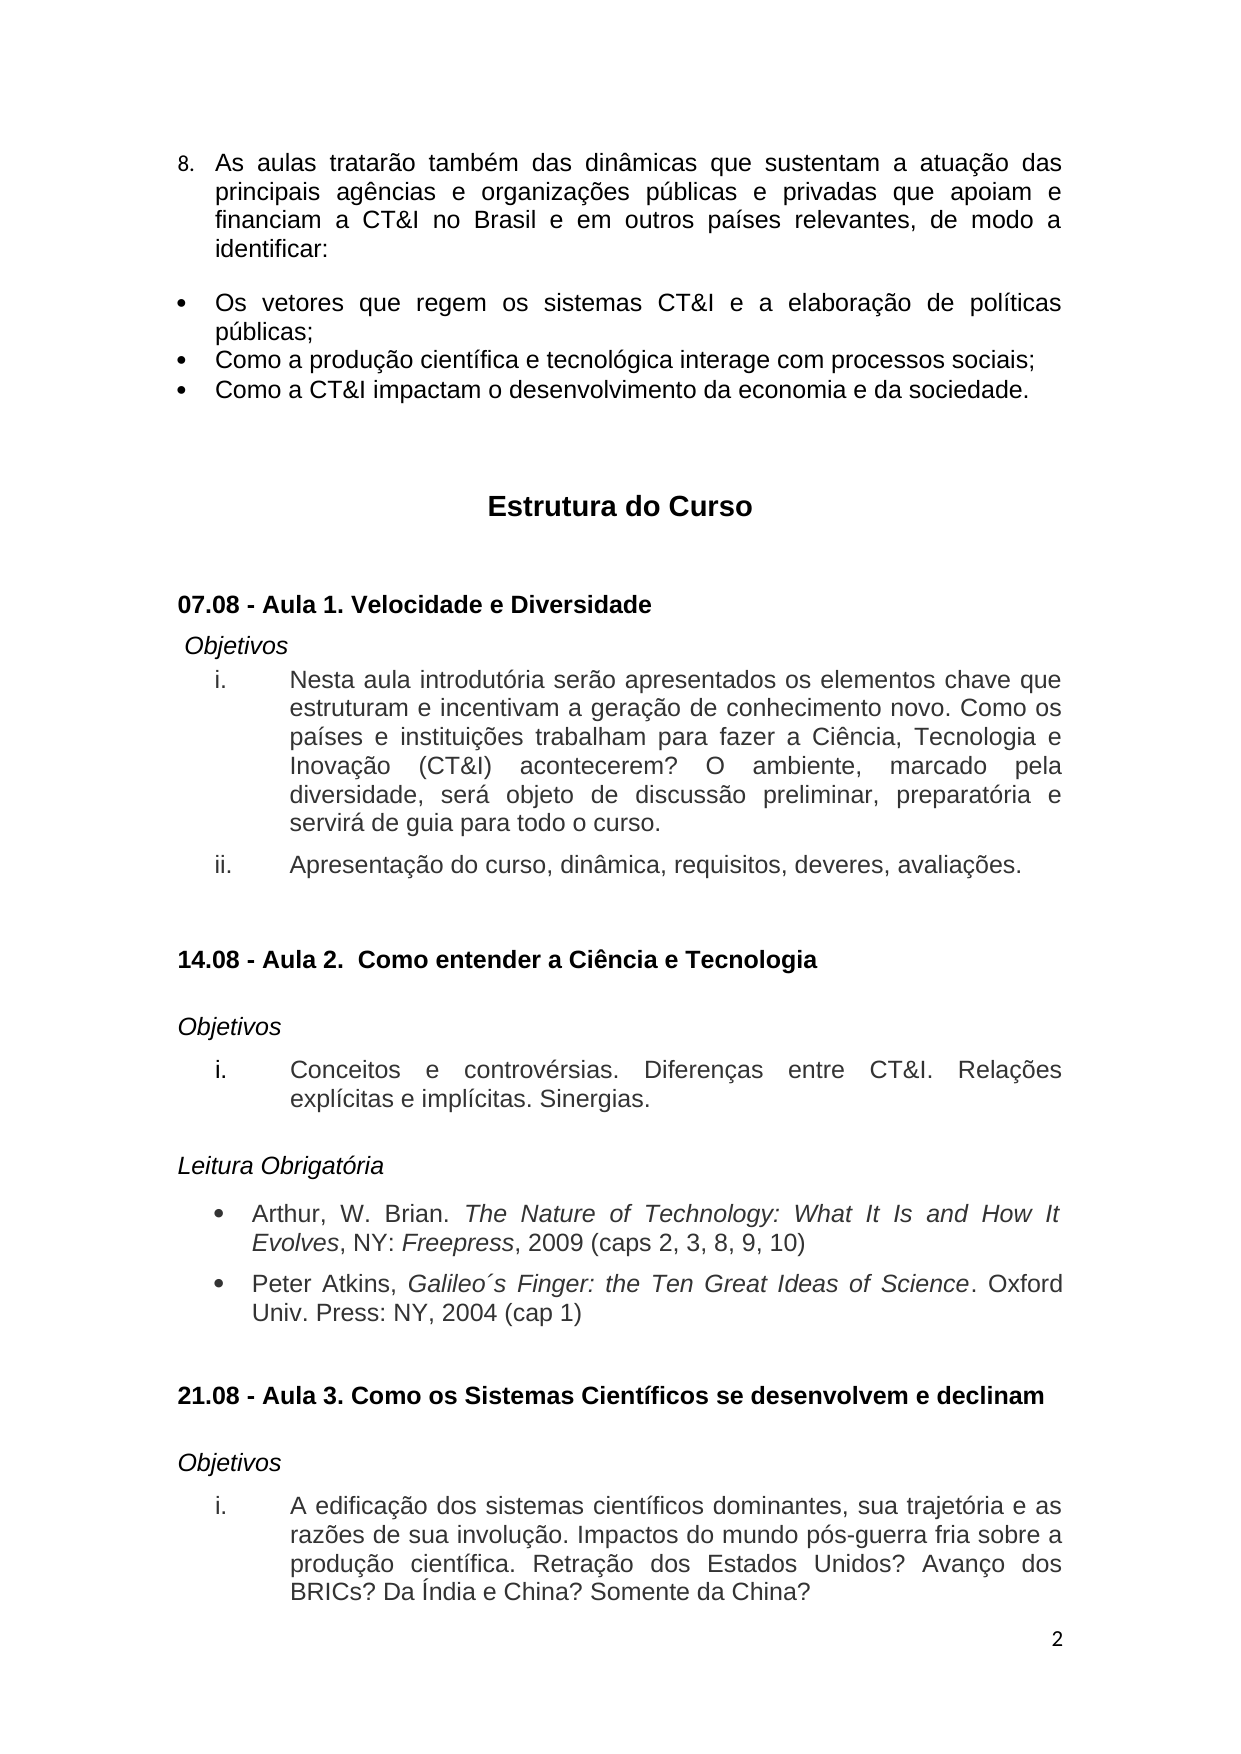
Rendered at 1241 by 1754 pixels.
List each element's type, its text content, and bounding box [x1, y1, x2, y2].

text Estrutura do Curso [177, 489, 1063, 523]
list Peter Atkins, Galileo´s Finger: the Ten Great Ideas of Science. Oxford Univ. Press: NY, 2004 (cap 1) [214, 1269, 1063, 1327]
list Como a produção científica e tecnológica interage com processos sociais; [177, 346, 1063, 374]
list Apresentação do curso, dinâmica, requisitos, deveres, avaliações. [214, 850, 1063, 878]
list Nesta aula introdutória serão apresentados os elementos chave que estruturam e incentivam a geração de conhecimento novo. Como os países e instituições trabalham para fazer a Ciência, Tecnologia e Inovação (CT&I) acontecerem? O ambiente, marcado pela diversidade, será objeto de discussão preliminar, preparatória e servirá de guia para todo o curso. [214, 665, 1063, 837]
text Objetivos [177, 1012, 1063, 1041]
text 07.08 - Aula 1. Velocidade e Diversidade [177, 590, 1063, 618]
list Os vetores que regem os sistemas CT&I e a elaboração de políticas públicas; [177, 288, 1063, 346]
list Conceitos e controvérsias. Diferenças entre CT&I. Relações explícitas e implícitas. Sinergias. [215, 1055, 1063, 1113]
text 21.08 - Aula 3. Como os Sistemas Científicos se desenvolvem e declinam [177, 1381, 1063, 1409]
list A edificação dos sistemas científicos dominantes, sua trajetória e as razões de sua involução. Impactos do mundo pós-guerra fria sobre a produção científica. Retração dos Estados Unidos? Avanço dos BRICs? Da Índia e China? Somente da China? [215, 1491, 1063, 1606]
list Como a CT&I impactam o desenvolvimento da economia e da sociedade. [177, 374, 1063, 405]
list Arthur, W. Brian. The Nature of Technology: What It Is and How It Evolves, NY: Freepress, 2009 (caps 2, 3, 8, 9, 10) [214, 1199, 1063, 1257]
text 14.08 - Aula 2. Como entender a Ciência e Tecnologia [177, 945, 1063, 973]
text Leitura Obrigatória [177, 1151, 1063, 1180]
list As aulas tratarão também das dinâmicas que sustentam a atuação das principais agências e organizações públicas e privadas que apoiam e financiam a CT&I no Brasil e em outros países relevantes, de modo a identificar: [177, 148, 1063, 263]
text Objetivos [177, 1448, 1063, 1477]
text Objetivos [177, 631, 1063, 660]
